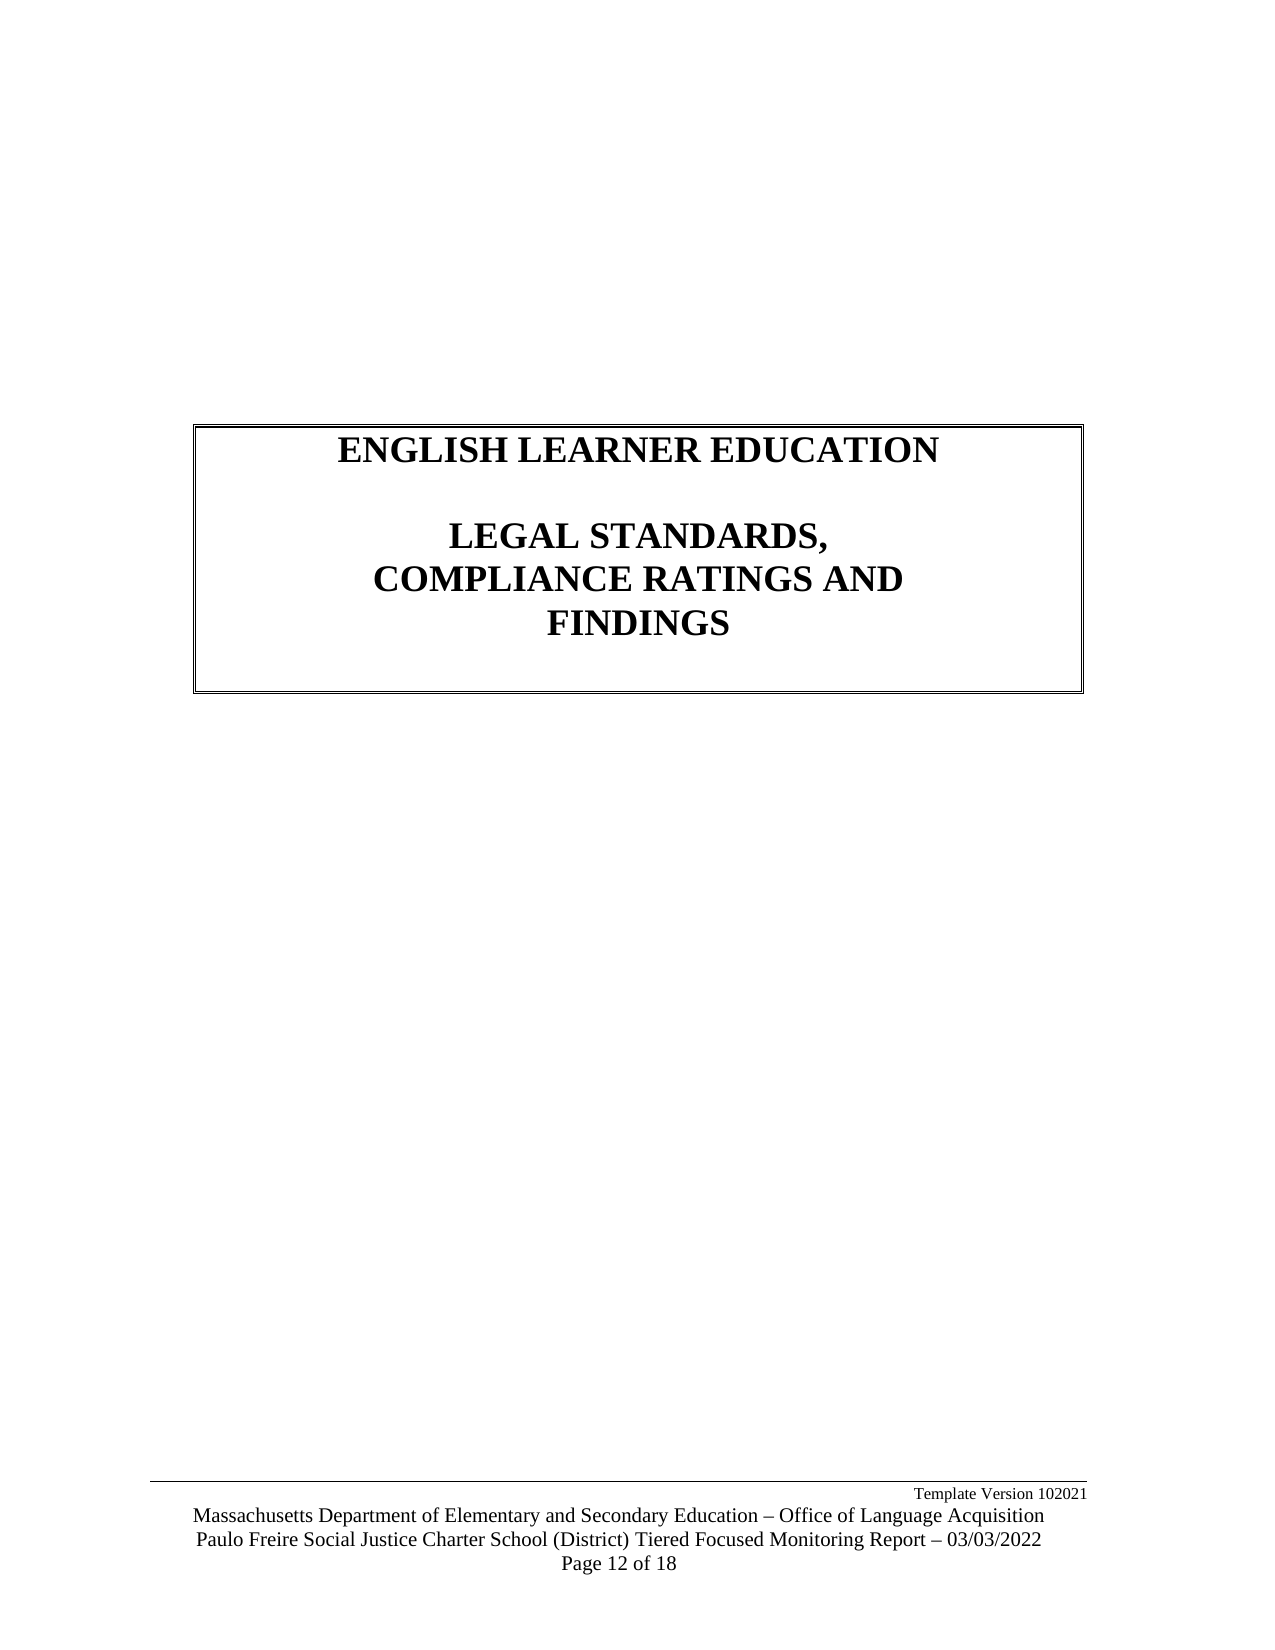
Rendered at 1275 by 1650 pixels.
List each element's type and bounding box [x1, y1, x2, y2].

table_header [175, 150, 1101, 1412]
